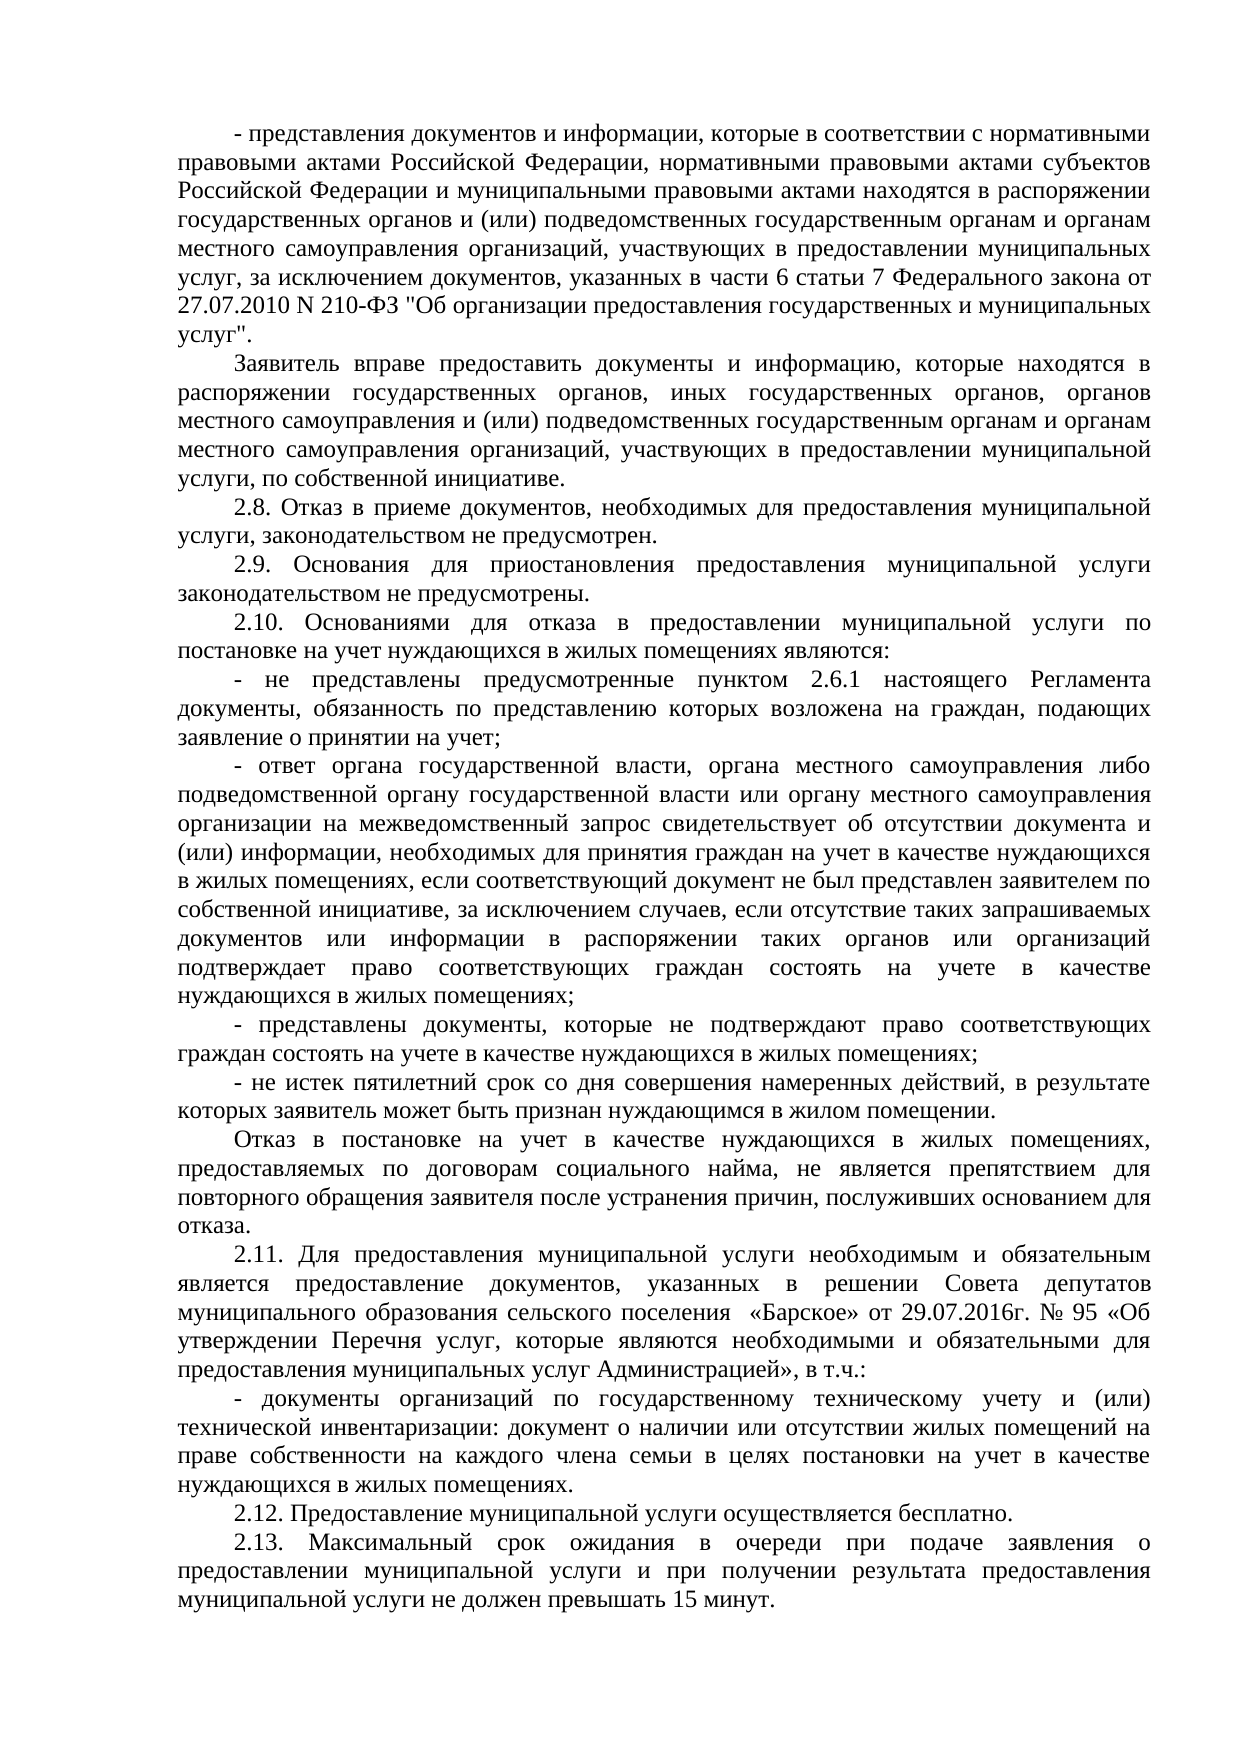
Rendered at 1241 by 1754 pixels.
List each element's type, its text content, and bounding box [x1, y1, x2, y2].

text - ответ органа государственной власти, органа местного самоуправления либо подведомственной органу государственной власти или органу местного самоуправления организации на межведомственный запрос свидетельствует об отсутствии документа и (или) информации, необходимых для принятия граждан на учет в качестве нуждающихся в жилых помещениях, если соответствующий документ не был представлен заявителем по собственной инициативе, за исключением случаев, если отсутствие таких запрашиваемых документов или информации в распоряжении таких органов или организаций подтверждает право соответствующих граждан состоять на учете в качестве нуждающихся в жилых помещениях; [177, 751, 1152, 1009]
text - не представлены предусмотренные пунктом 2.6.1 настоящего Регламента документы, обязанность по представлению которых возложена на граждан, подающих заявление о принятии на учет; [177, 664, 1152, 751]
text 2.13. Максимальный срок ожидания в очереди при подаче заявления о предоставлении муниципальной услуги и при получении результата предоставления муниципальной услуги не должен превышать 15 минут. [177, 1527, 1152, 1613]
text - представлены документы, которые не подтверждают право соответствующих граждан состоять на учете в качестве нуждающихся в жилых помещениях; [177, 1009, 1152, 1067]
text 2.12. Предоставление муниципальной услуги осуществляется бесплатно. [177, 1498, 1152, 1527]
text - не истек пятилетний срок со дня совершения намеренных действий, в результате которых заявитель может быть признан нуждающимся в жилом помещении. [177, 1067, 1152, 1124]
text - документы организаций по государственному техническому учету и (или) технической инвентаризации: документ о наличии или отсутствии жилых помещений на праве собственности на каждого члена семьи в целях постановки на учет в качестве нуждающихся в жилых помещениях. [177, 1383, 1152, 1498]
text 2.11. Для предоставления муниципальной услуги необходимым и обязательным является предоставление документов, указанных в решении Совета депутатов муниципального образования сельского поселения «Барское» от 29.07.2016г. № 95 «Об утверждении Перечня услуг, которые являются необходимыми и обязательными для предоставления муниципальных услуг Администрацией», в т.ч.: [177, 1239, 1152, 1383]
text - представления документов и информации, которые в соответствии с нормативными правовыми актами Российской Федерации, нормативными правовыми актами субъектов Российской Федерации и муниципальными правовыми актами находятся в распоряжении государственных органов и (или) подведомственных государственным органам и органам местного самоуправления организаций, участвующих в предоставлении муниципальных услуг, за исключением документов, указанных в части 6 статьи 7 Федерального закона от 27.07.2010 N 210-ФЗ "Об организации предоставления государственных и муниципальных услуг". [177, 118, 1152, 348]
text Отказ в постановке на учет в качестве нуждающихся в жилых помещениях, предоставляемых по договорам социального найма, не является препятствием для повторного обращения заявителя после устранения причин, послуживших основанием для отказа. [177, 1124, 1152, 1239]
text 2.10. Основаниями для отказа в предоставлении муниципальной услуги по постановке на учет нуждающихся в жилых помещениях являются: [177, 607, 1152, 664]
text 2.9. Основания для приостановления предоставления муниципальной услуги законодательством не предусмотрены. [177, 549, 1152, 607]
text 2.8. Отказ в приеме документов, необходимых для предоставления муниципальной услуги, законодательством не предусмотрен. [177, 492, 1152, 549]
text Заявитель вправе предоставить документы и информацию, которые находятся в распоряжении государственных органов, иных государственных органов, органов местного самоуправления и (или) подведомственных государственным органам и органам местного самоуправления организаций, участвующих в предоставлении муниципальной услуги, по собственной инициативе. [177, 348, 1152, 492]
